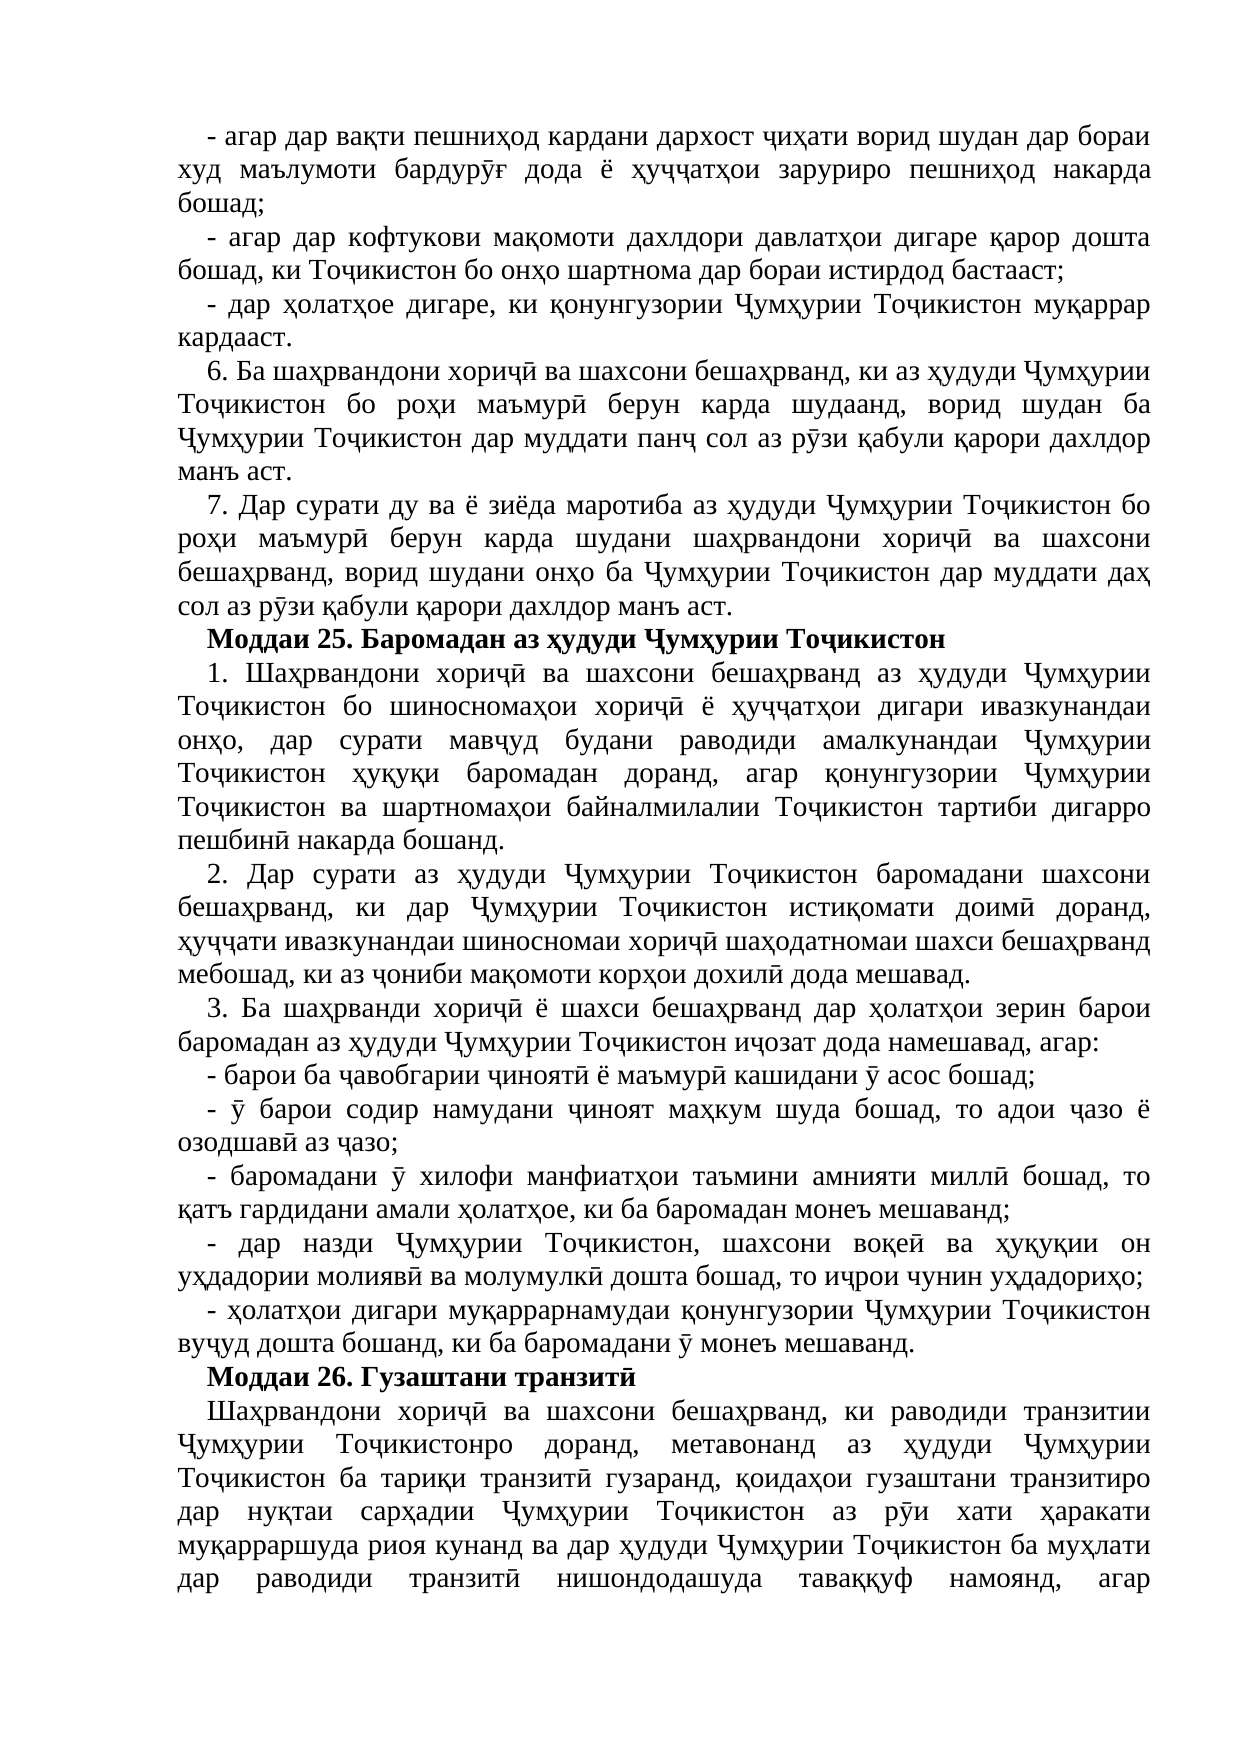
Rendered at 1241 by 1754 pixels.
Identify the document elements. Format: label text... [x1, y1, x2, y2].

text - баромадани ӯ хилофи манфиатҳои таъмини амнияти миллӣ бошад, то қатъ гардидани амали ҳолатҳое, ки ба баромадан монеъ мешаванд; [177, 1158, 1152, 1225]
text - дар назди Ҷумҳурии Тоҷикистон, шахсони воқеӣ ва ҳуқуқии он уҳдадории молиявӣ ва молумулкӣ дошта бошад, то иҷрои чунин уҳдадориҳо; [177, 1225, 1152, 1292]
text 2. Дар сурати аз ҳудуди Ҷумҳурии Тоҷикистон баромадани шахсони бешаҳрванд, ки дар Ҷумҳурии Тоҷикистон истиқомати доимӣ доранд, ҳуҷҷати ивазкунандаи шиносномаи хориҷӣ шаҳодатномаи шахси бешаҳрванд мебошад, ки аз ҷониби мақомоти корҳои дохилӣ дода мешавад. [177, 856, 1152, 990]
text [177, 1393, 1152, 1594]
text - барои ба ҷавобгарии ҷиноятӣ ё маъмурӣ кашидани ӯ асос бошад; [177, 1057, 1152, 1091]
text 6. Ба шаҳрвандони хориҷӣ ва шахсони бешаҳрванд, ки аз ҳудуди Ҷумҳурии Тоҷикистон бо роҳи маъмурӣ берун карда шудаанд, ворид шудан ба Ҷумҳурии Тоҷикистон дар муддати панҷ сол аз рӯзи қабули қарори дахлдор манъ аст. [177, 353, 1152, 487]
text 7. Дар сурати ду ва ё зиёда маротиба аз ҳудуди Ҷумҳурии Тоҷикистон бо роҳи маъмурӣ берун карда шудани шаҳрвандони хориҷӣ ва шахсони бешаҳрванд, ворид шудани онҳо ба Ҷумҳурии Тоҷикистон дар муддати даҳ сол аз рӯзи қабули қарори дахлдор манъ аст. [177, 487, 1152, 621]
text - агар дар кофтукови мақомоти дахлдори давлатҳои дигаре қарор дошта бошад, ки Тоҷикистон бо онҳо шартнома дар бораи истирдод бастааст; [177, 219, 1152, 286]
text Моддаи 26. Гузаштани транзитӣ [177, 1359, 1152, 1393]
text - ҳолатҳои дигари муқаррарнамудаи қонунгузории Ҷумҳурии Тоҷикистон вуҷуд дошта бошанд, ки ба баромадани ӯ монеъ мешаванд. [177, 1292, 1152, 1359]
text 3. Ба шаҳрванди хориҷӣ ё шахси бешаҳрванд дар ҳолатҳои зерин барои баромадан аз ҳудуди Ҷумҳурии Тоҷикистон иҷозат дода намешавад, агар: [177, 990, 1152, 1057]
text - ӯ барои содир намудани ҷиноят маҳкум шуда бошад, то адои ҷазо ё озодшавӣ аз ҷазо; [177, 1091, 1152, 1158]
text 1. Шаҳрвандони хориҷӣ ва шахсони бешаҳрванд аз ҳудуди Ҷумҳурии Тоҷикистон бо шиносномаҳои хориҷӣ ё ҳуҷҷатҳои дигари ивазкунандаи онҳо, дар сурати мавҷуд будани раводиди амалкунандаи Ҷумҳурии Тоҷикистон ҳуқуқи баромадан доранд, агар қонунгузории Ҷумҳурии Тоҷикистон ва шартномаҳои байналмилалии Тоҷикистон тартиби дигарро пешбинӣ накарда бошанд. [177, 655, 1152, 856]
text - агар дар вақти пешниҳод кардани дархост ҷиҳати ворид шудан дар бораи худ маълумоти бардурӯғ дода ё ҳуҷҷатҳои заруриро пешниҳод накарда бошад; [177, 118, 1152, 219]
text - дар ҳолатҳое дигаре, ки қонунгузории Ҷумҳурии Тоҷикистон муқаррар кардааст. [177, 286, 1152, 353]
text Моддаи 25. Баромадан аз ҳудуди Ҷумҳурии Тоҷикистон [177, 621, 1152, 655]
